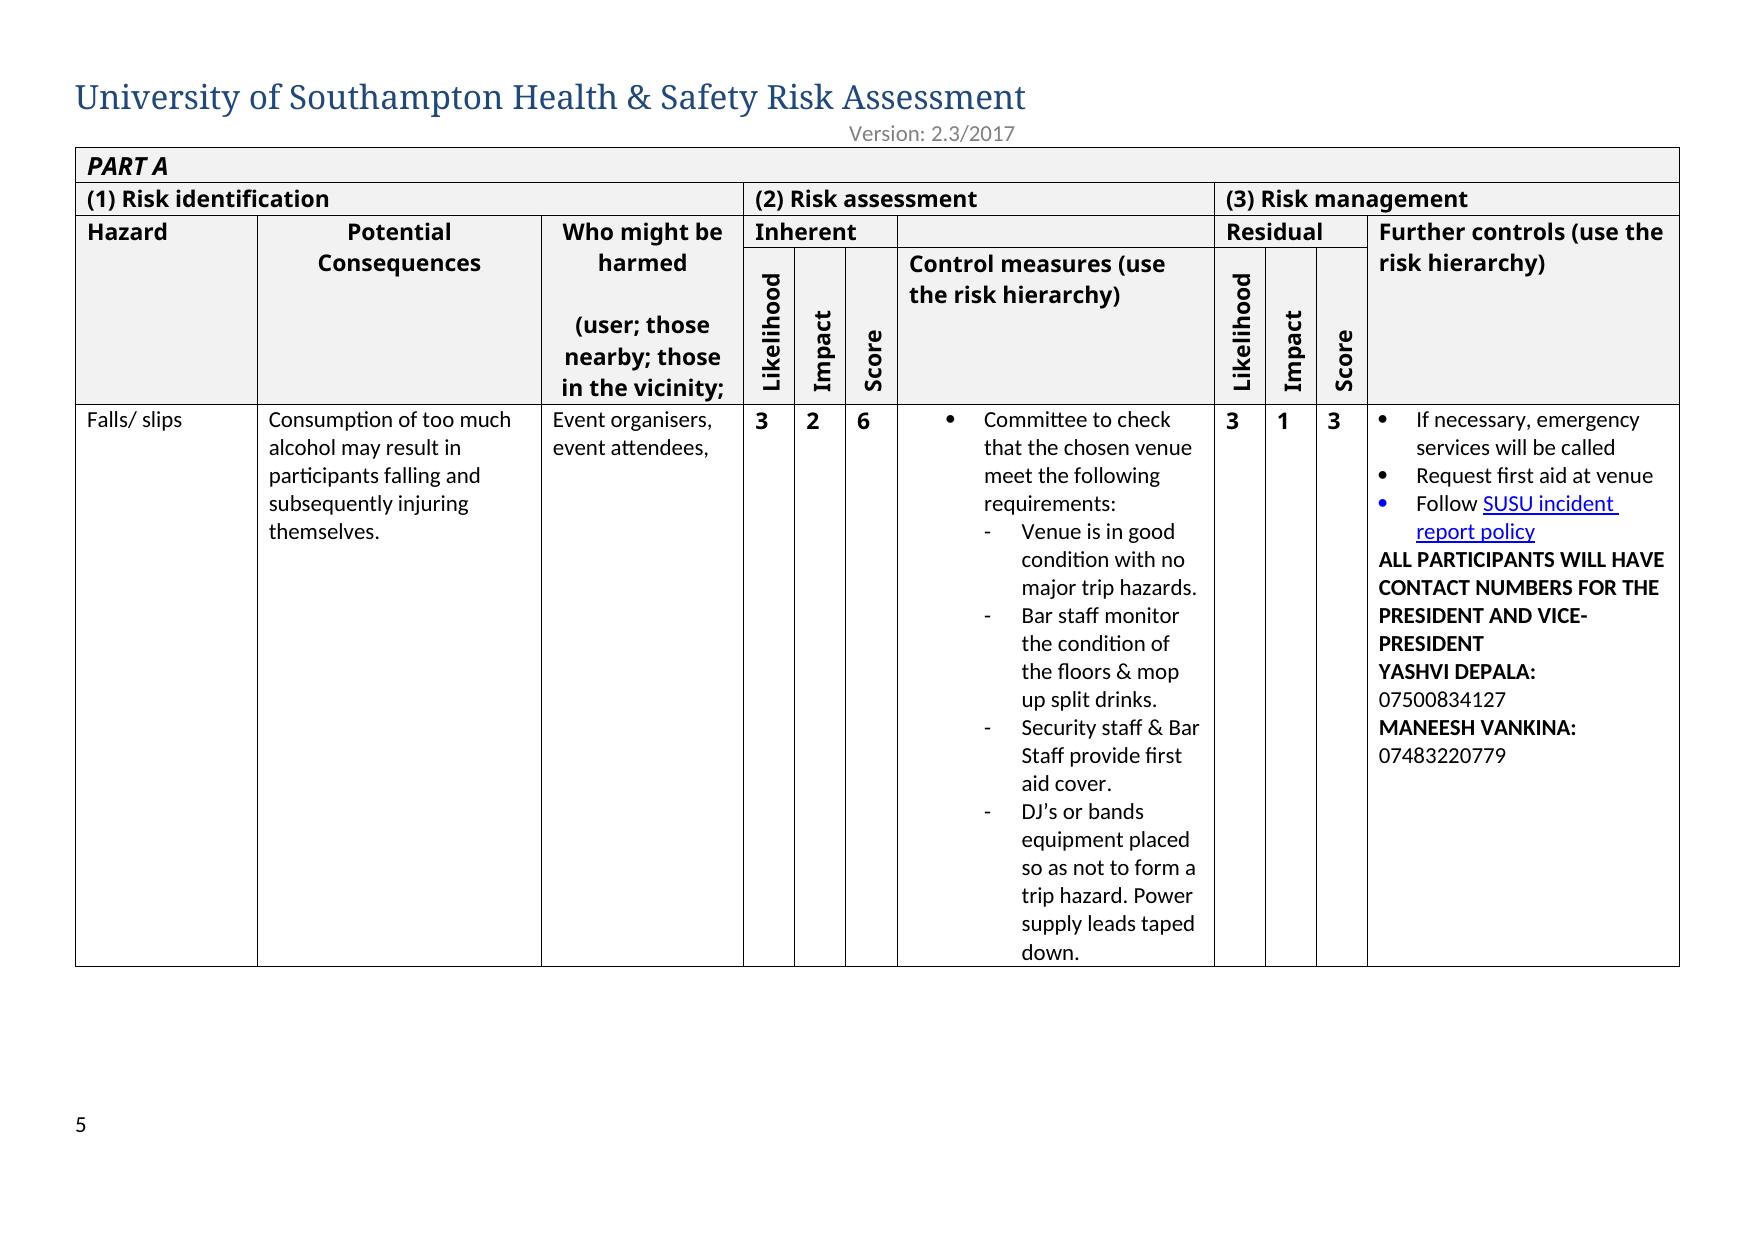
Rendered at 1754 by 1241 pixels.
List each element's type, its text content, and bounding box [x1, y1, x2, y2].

table_cell Who might be harmed (user; those nearby; those in the vicinity; members of the public) [542, 216, 743, 404]
table_header PART A [76, 148, 1679, 182]
table_cell Impact [795, 248, 845, 404]
table_cell Potential Consequences [258, 216, 541, 404]
table_cell Further controls (use the risk hierarchy) [1368, 216, 1679, 404]
table_cell (1) Risk identification [76, 183, 743, 214]
table_cell 6 [846, 405, 897, 966]
table_cell 1 [1266, 405, 1316, 966]
table_cell 3 [1215, 405, 1265, 966]
table_cell Committee to check that the chosen venue meet the following requirements: Venue is in good condition with no major trip hazards. Bar staff monitor the condition of the floors & mop up split drinks. Security staff & Bar Staff provide first aid cover. DJ’s or bands equipment placed so as not to form a trip hazard. Power supply leads taped down. [898, 405, 1214, 966]
table_cell (3) Risk management [1215, 183, 1679, 214]
table_cell Falls/ slips [76, 405, 257, 966]
table_cell [898, 216, 1214, 247]
table_cell Score [846, 248, 897, 404]
table_cell Residual [1215, 216, 1367, 247]
table_cell If necessary, emergency services will be called Request first aid at venue Follow SUSU incident report policy ALL PARTICIPANTS WILL HAVE CONTACT NUMBERS FOR THE PRESIDENT AND VICE-PRESIDENT YASHVI DEPALA: 07500834127 MANEESH VANKINA: 07483220779 [1368, 405, 1679, 966]
table_cell Hazard [76, 216, 257, 404]
table_cell Impact [1266, 248, 1316, 404]
table_cell Score [1317, 248, 1367, 404]
table_cell Control measures (use the risk hierarchy) [898, 248, 1214, 404]
table_cell 3 [744, 405, 794, 966]
table_cell 3 [1317, 405, 1367, 966]
table_cell Inherent [744, 216, 897, 247]
table_cell Consumption of too much alcohol may result in participants falling and subsequently injuring themselves. [258, 405, 541, 966]
table_cell 2 [795, 405, 845, 966]
table_cell (2) Risk assessment [744, 183, 1214, 214]
table_cell Likelihood [744, 248, 794, 404]
table_cell Event organisers, event attendees, [542, 405, 743, 966]
table_cell Likelihood [1215, 248, 1265, 404]
